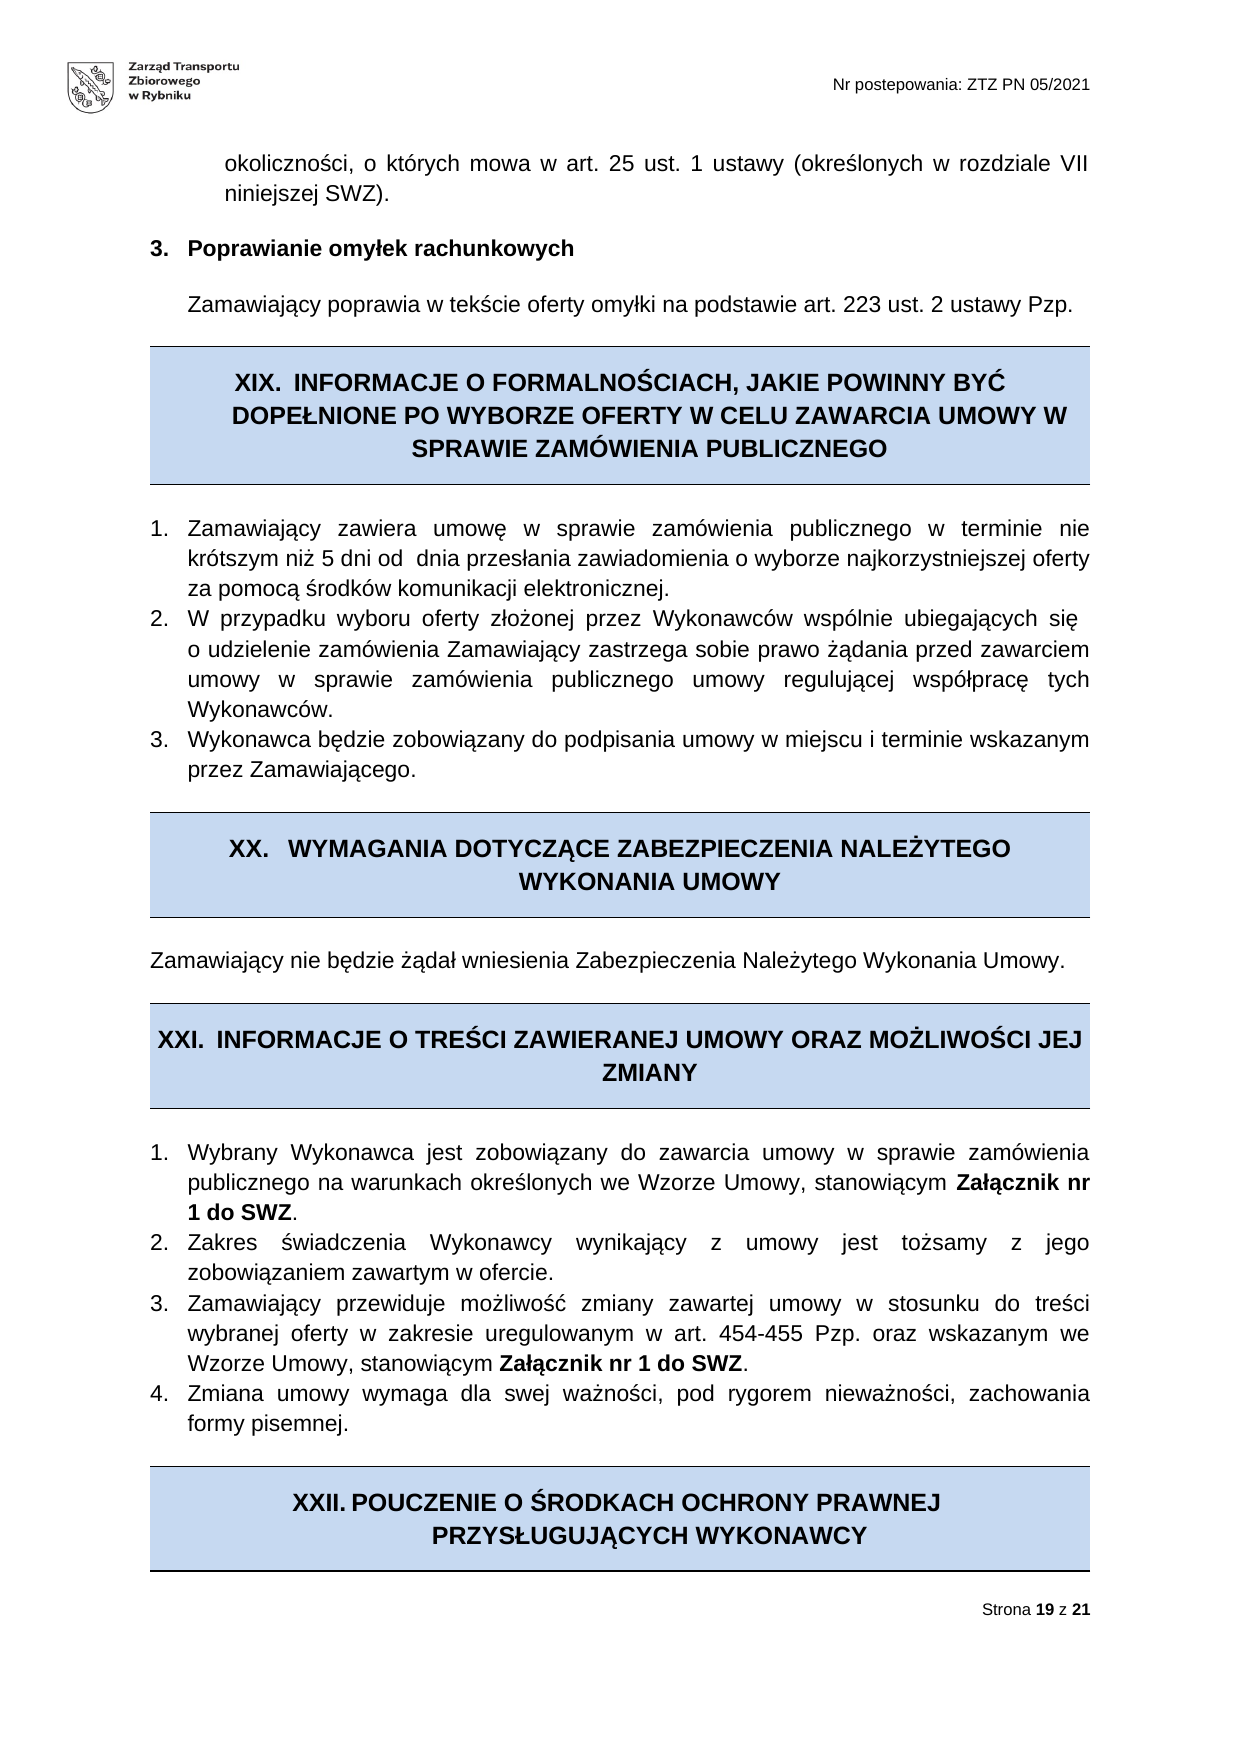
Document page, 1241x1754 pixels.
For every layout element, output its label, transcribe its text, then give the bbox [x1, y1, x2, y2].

list Zmiana umowy wymaga dla swej ważności, pod rygorem nieważności, zachowania formy pisemnej. [150, 1380, 1090, 1437]
list Zamawiający poprawia w tekście oferty omyłki na podstawie art. 223 ust. 2 ustawy Pzp. [187, 291, 1090, 317]
list Wybrany Wykonawca jest zobowiązany do zawarcia umowy w sprawie zamówienia publicznego na warunkach określonych we Wzorze Umowy, stanowiącym Załącznik nr 1 do SWZ. [150, 1138, 1090, 1225]
list Poprawianie omyłek rachunkowych [150, 235, 1090, 262]
list Zamawiający zawiera umowę w sprawie zamówienia publicznego w terminie nie krótszym niż 5 dni od dnia przesłania zawiadomienia o wyborze najkorzystniejszej oferty za pomocą środków komunikacji elektronicznej. [150, 515, 1090, 601]
picture [58, 51, 247, 117]
list INFORMACJE O TREŚCI ZAWIERANEJ UMOWY ORAZ MOŻLIWOŚCI JEJ ZMIANY [150, 1004, 1090, 1108]
list WYMAGANIA DOTYCZĄCE ZABEZPIECZENIA NALEŻYTEGO WYKONANIA UMOWY [150, 813, 1090, 917]
text Zamawiający nie będzie żądał wniesienia Zabezpieczenia Należytego Wykonania Umowy. [150, 947, 1090, 974]
list Zamawiający przewiduje możliwość zmiany zawartej umowy w stosunku do treści wybranej oferty w zakresie uregulowanym w art. 454-455 Pzp. oraz wskazanym we Wzorze Umowy, stanowiącym Załącznik nr 1 do SWZ. [150, 1289, 1090, 1376]
list POUCZENIE O ŚRODKACH OCHRONY PRAWNEJ PRZYSŁUGUJĄCYCH WYKONAWCY [150, 1467, 1090, 1570]
list Zakres świadczenia Wykonawcy wynikający z umowy jest tożsamy z jego zobowiązaniem zawartym w ofercie. [150, 1229, 1090, 1286]
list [187, 150, 1090, 207]
list INFORMACJE O FORMALNOŚCIACH, JAKIE POWINNY BYĆ DOPEŁNIONE PO WYBORZE OFERTY W CELU ZAWARCIA UMOWY W SPRAWIE ZAMÓWIENIA PUBLICZNEGO [150, 347, 1090, 484]
list W przypadku wyboru oferty złożonej przez Wykonawców wspólnie ubiegających się o udzielenie zamówienia Zamawiający zastrzega sobie prawo żądania przed zawarciem umowy w sprawie zamówienia publicznego umowy regulującej współpracę tych Wykonawców. [150, 605, 1090, 722]
list Wykonawca będzie zobowiązany do podpisania umowy w miejscu i terminie wskazanym przez Zamawiającego. [150, 726, 1090, 783]
